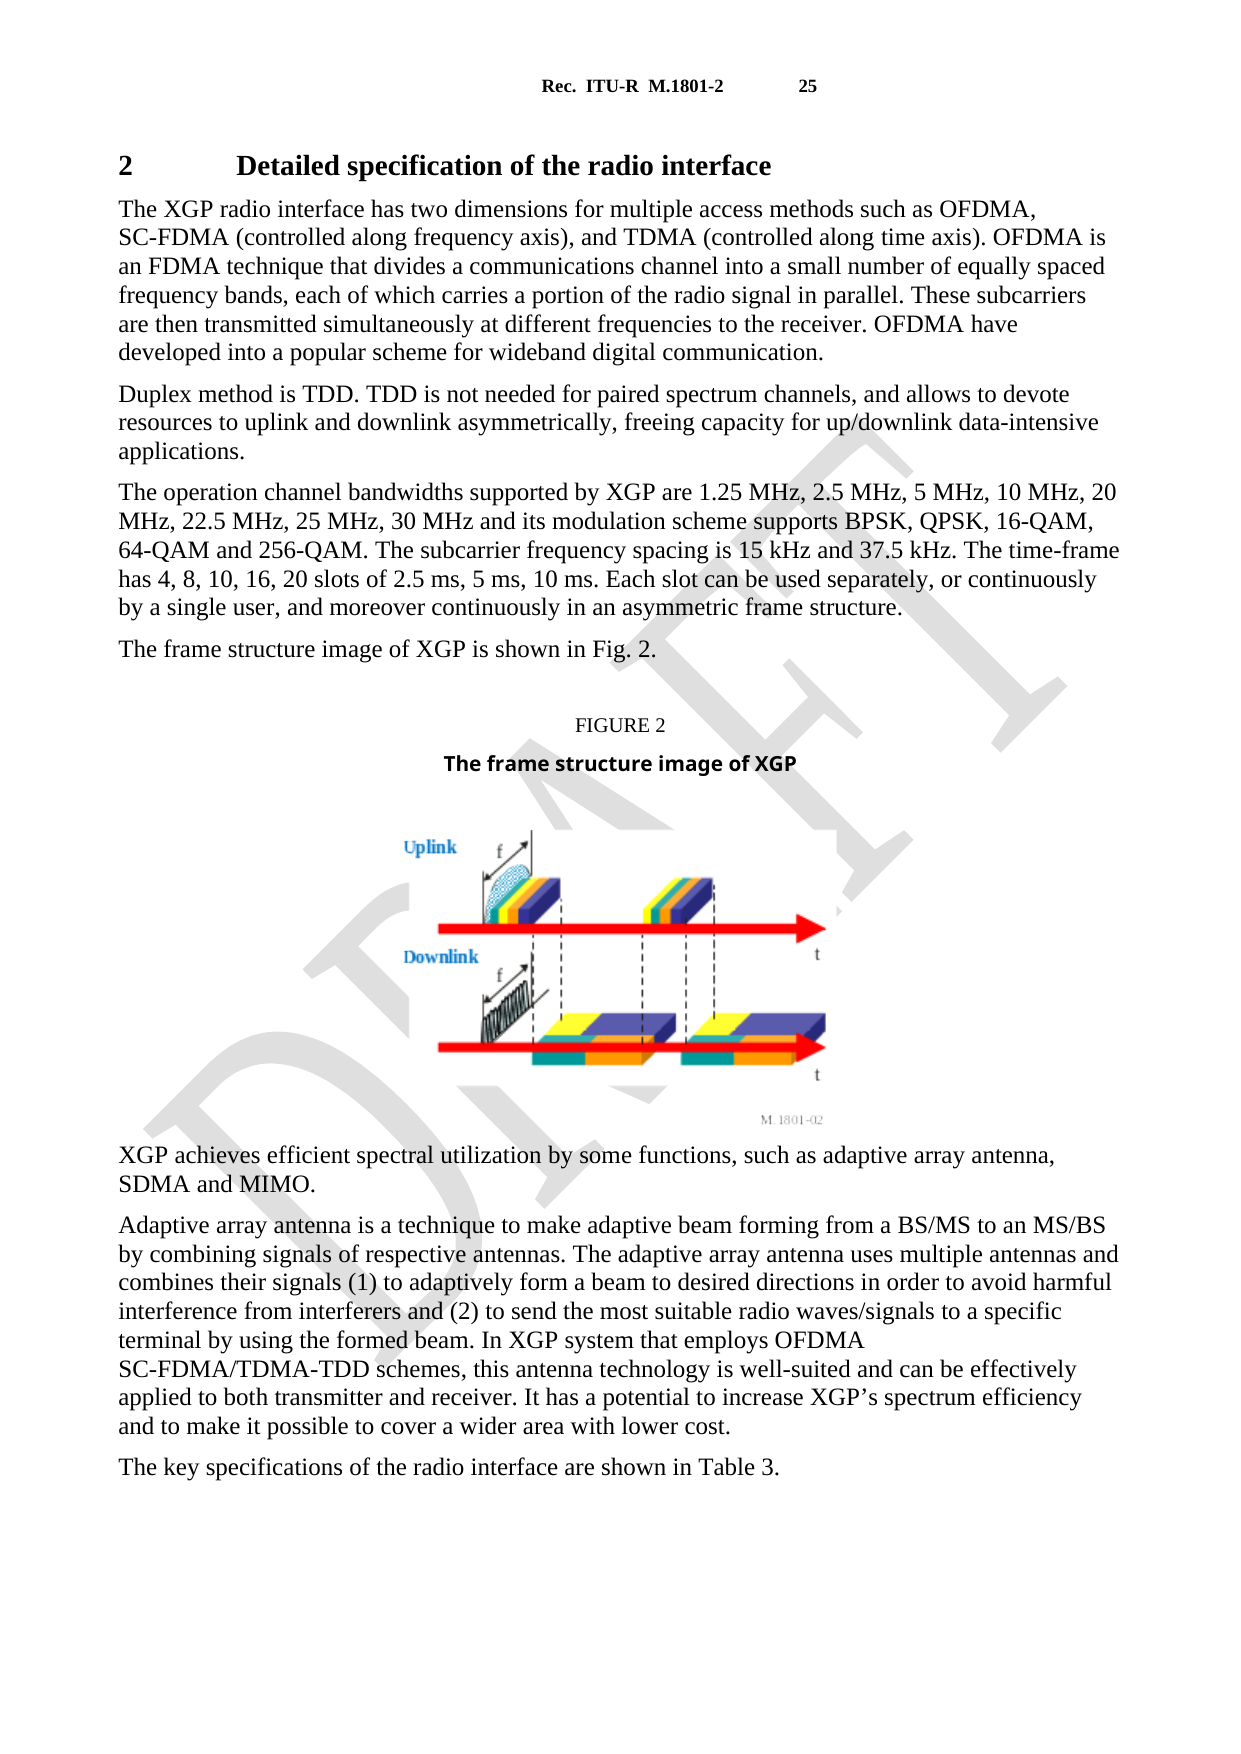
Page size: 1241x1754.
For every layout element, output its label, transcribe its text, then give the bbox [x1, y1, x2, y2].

text The operation channel bandwidths supported by XGP are 1.25 MHz, 2.5 MHz, 5 MHz, 10 MHz, 20 MHz, 22.5 MHz, 25 MHz, 30 MHz and its modulation scheme supports BPSK, QPSK, 16-QAM, 64-QAM and 256-QAM. The subcarrier frequency spacing is 15 kHz and 37.5 kHz. The time-frame has 4, 8, 10, 16, 20 slots of 2.5 ms, 5 ms, 10 ms. Each slot can be used separately, or continuously by a single user, and moreover continuously in an asymmetric frame structure. [118, 477, 1122, 621]
text The key specifications of the radio interface are shown in Table 3. [118, 1452, 1122, 1481]
text Adaptive array antenna is a technique to make adaptive beam forming from a BS/MS to an MS/BS by combining signals of respective antennas. The adaptive array antenna uses multiple antennas and combines their signals (1) to adaptively form a beam to desired directions in order to avoid harmful interference from interferers and (2) to send the most suitable radio waves/signals to a specific terminal by using the formed beam. In XGP system that employs OFDMA SC-FDMA/TDMA-TDD schemes, this antenna technology is well-suited and can be effectively applied to both transmitter and receiver. It has a potential to increase XGP’s spectrum efficiency and to make it possible to cover a wider area with lower cost. [118, 1210, 1122, 1440]
text FIGURE 2 [118, 712, 1122, 737]
text Duplex method is TDD. TDD is not needed for paired spectrum channels, and allows to devote resources to uplink and downlink asymmetrically, freeing capacity for up/downlink data-intensive applications. [118, 379, 1122, 465]
text The frame structure image of XGP is shown in Fig. 2. [118, 634, 1122, 662]
subtitle 2 Detailed specification of the radio interface [118, 148, 1122, 181]
title The frame structure image of XGP [118, 749, 1122, 777]
text The XGP radio interface has two dimensions for multiple access methods such as OFDMA, SC-FDMA (controlled along frequency axis), and TDMA (controlled along time axis). OFDMA is an FDMA technique that divides a communications channel into a small number of equally spaced frequency bands, each of which carries a portion of the radio signal in parallel. These subcarriers are then transmitted simultaneously at different frequencies to the receiver. OFDMA have developed into a popular scheme for wideband digital communication. [118, 194, 1122, 366]
text XGP achieves efficient spectral utilization by some functions, such as adaptive array antenna, SDMA and MIMO. [118, 1140, 1122, 1197]
